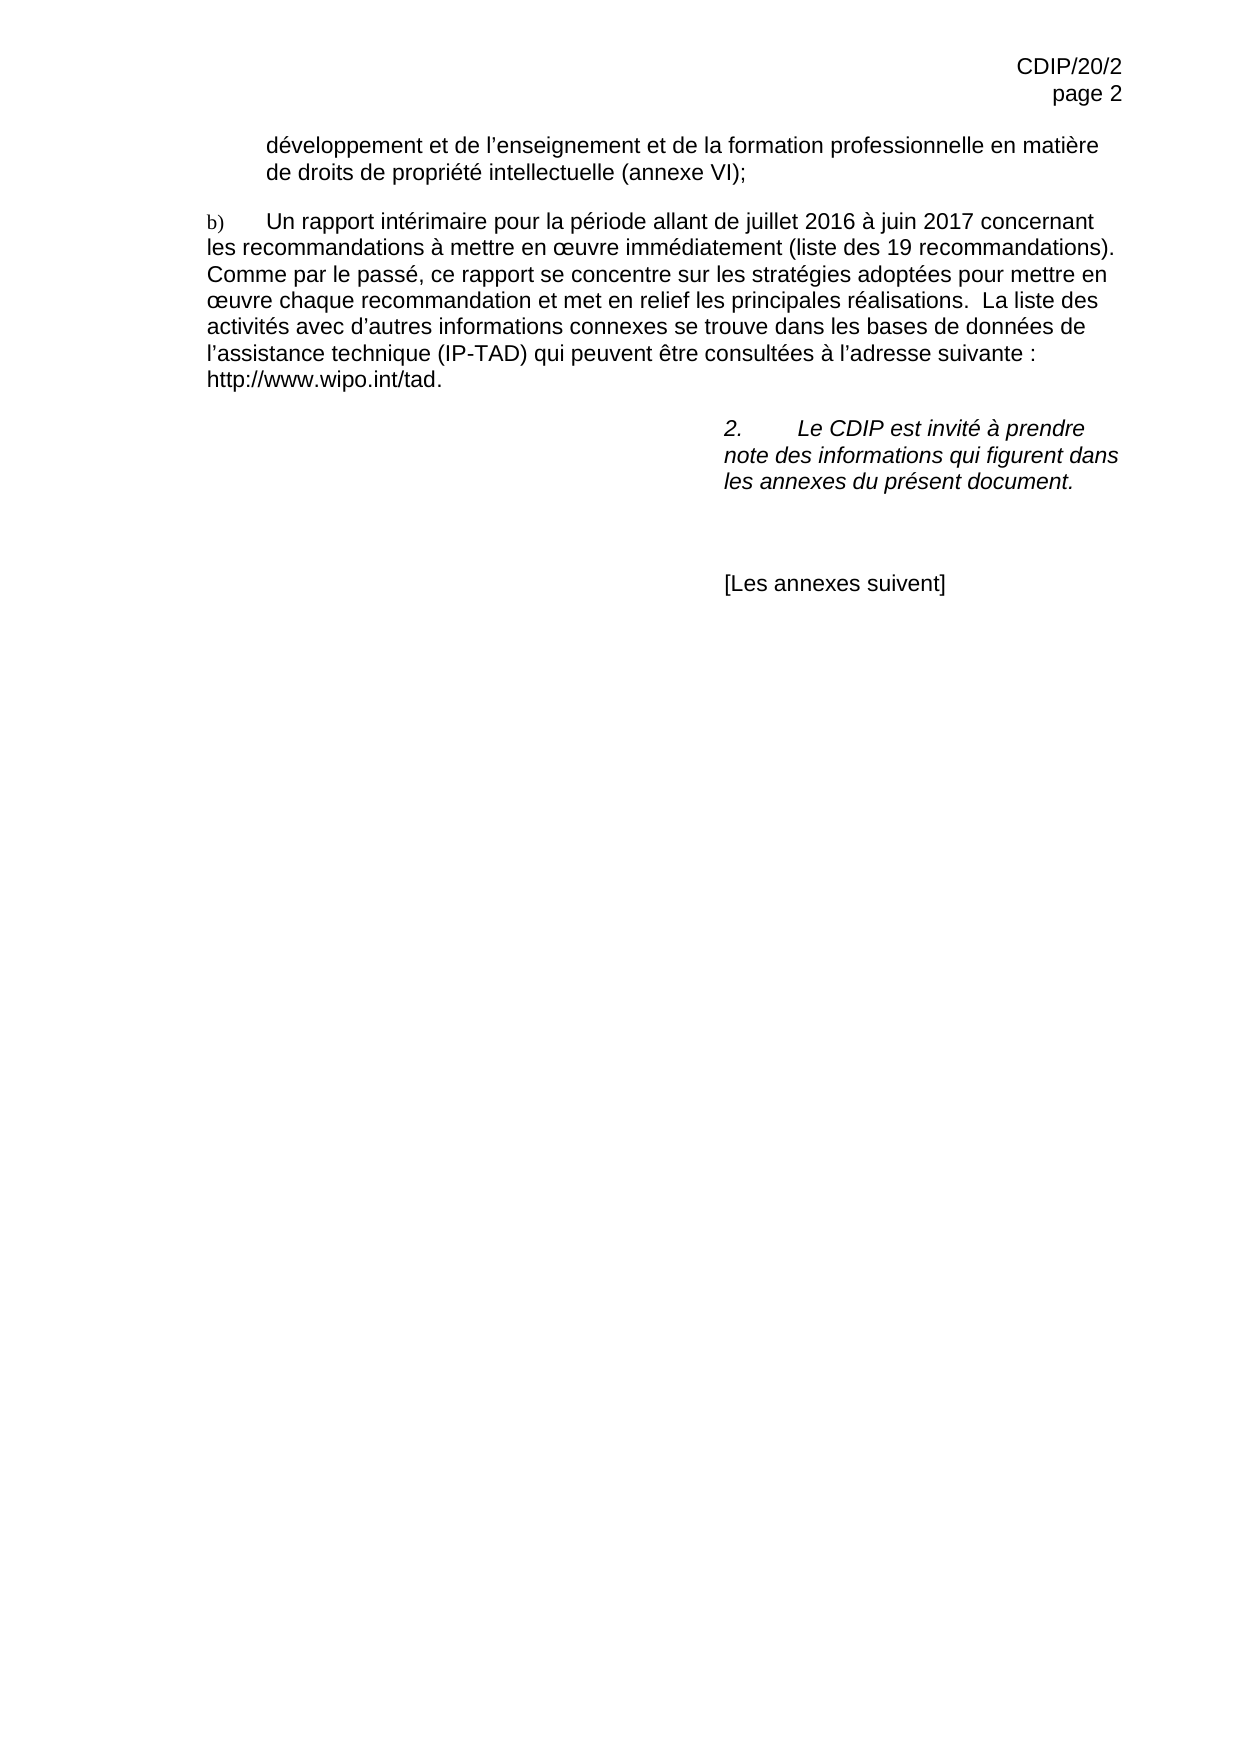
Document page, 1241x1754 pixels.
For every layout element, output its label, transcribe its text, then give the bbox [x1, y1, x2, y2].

list Un rapport intérimaire pour la période allant de juillet 2016 à juin 2017 concernant les recommandations à mettre en œuvre immédiatement (liste des 19 recommandations). Comme par le passé, ce rapport se concentre sur les stratégies adoptées pour mettre en œuvre chaque recommandation et met en relief les principales réalisations. La liste des activités avec d’autres informations connexes se trouve dans les bases de données de l’assistance technique (IP-TAD) qui peuvent être consultées à l’adresse suivante : http://www.wipo.int/tad. [207, 208, 1122, 392]
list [266, 132, 1122, 185]
text [Les annexes suivent] [724, 570, 1122, 596]
text Le CDIP est invité à prendre note des informations qui figurent dans les annexes du présent document. [724, 415, 1122, 494]
